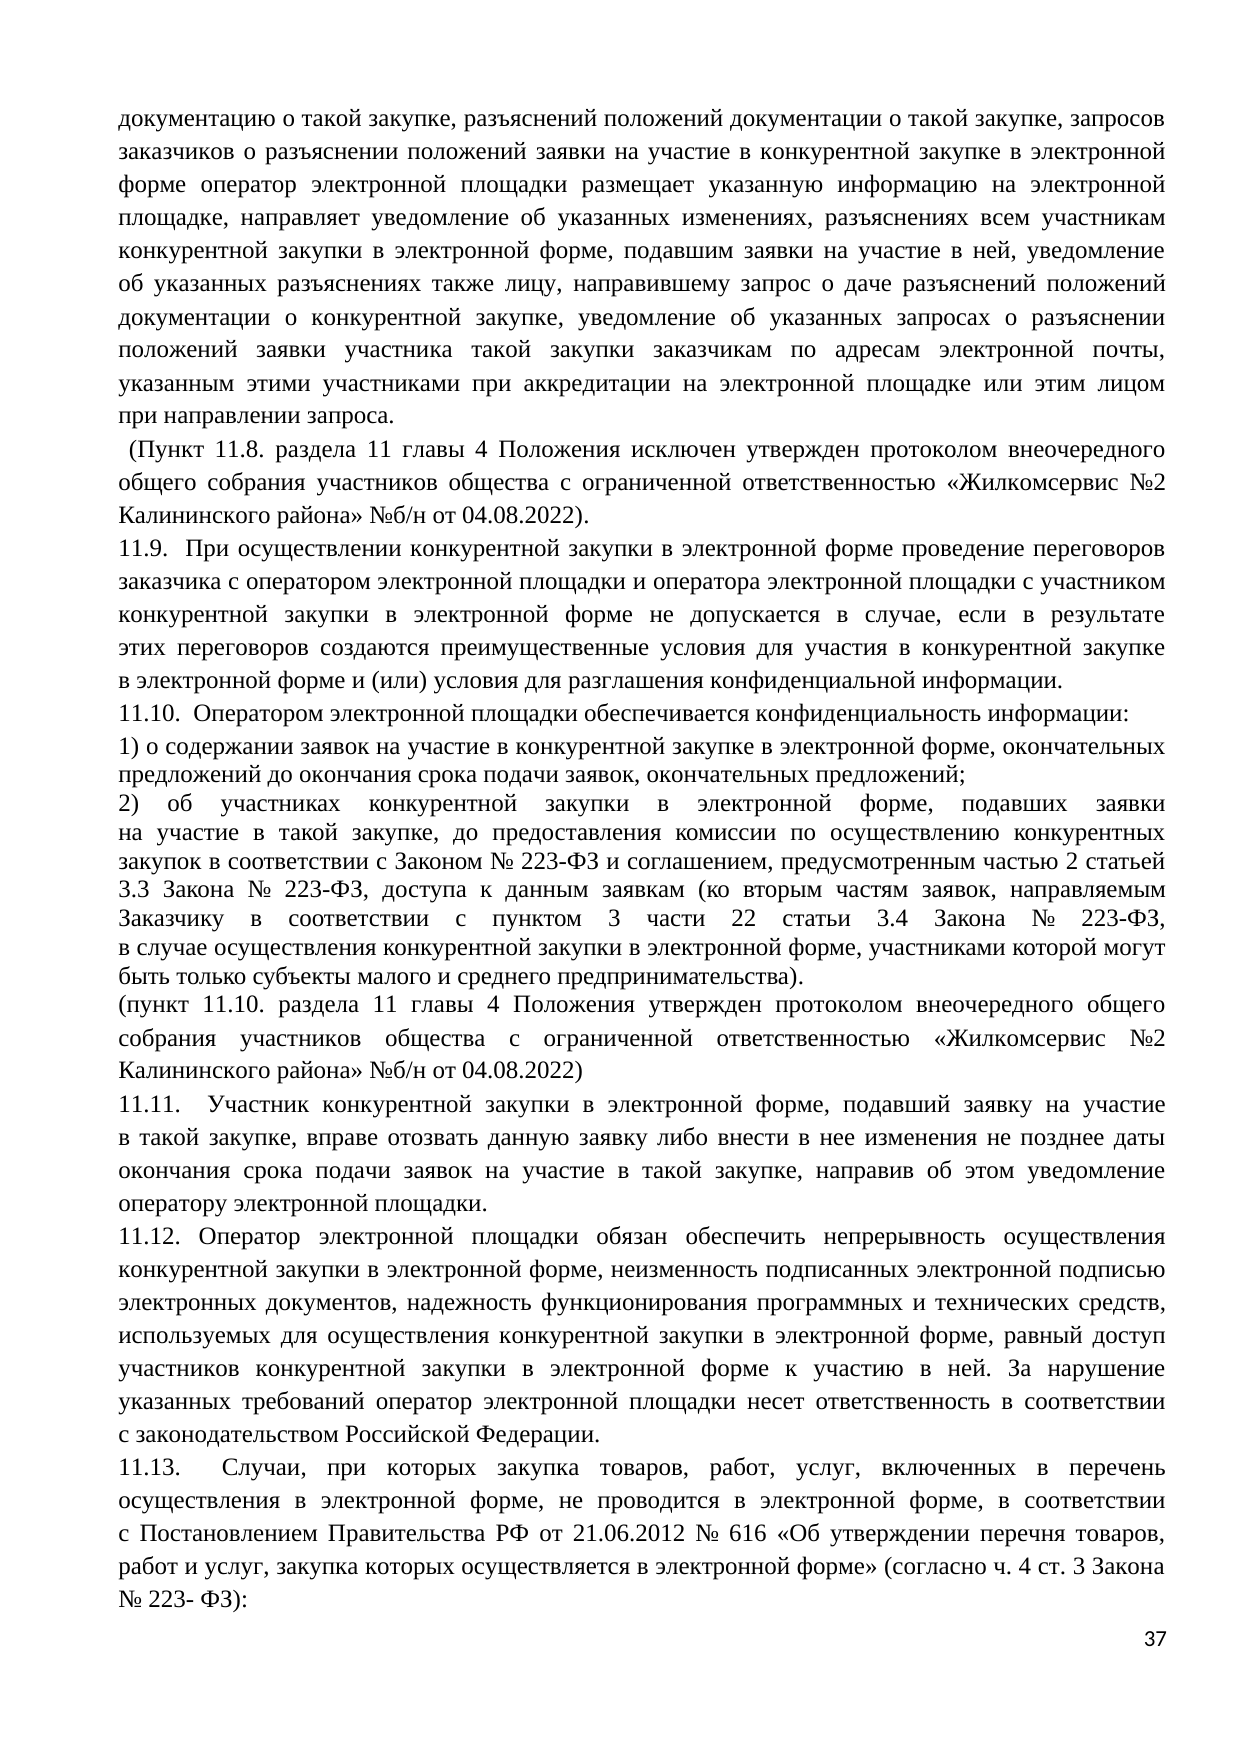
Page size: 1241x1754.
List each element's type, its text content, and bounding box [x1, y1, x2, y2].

text (пункт 11.10. раздела 11 главы 4 Положения утвержден протоколом внеочередного общего собрания участников общества с ограниченной ответственностью «Жилкомсервис №2 Калининского района» №б/н от 04.08.2022) [118, 989, 1167, 1084]
text 11.12. Оператор электронной площадки обязан обеспечить непрерывность осуществления конкурентной закупки в электронной форме, неизменность подписанных электронной подписью электронных документов, надежность функционирования программных и технических средств, используемых для осуществления конкурентной закупки в электронной форме, равный доступ участников конкурентной закупки в электронной форме к участию в ней. За нарушение указанных требований оператор электронной площадки несет ответственность в соответствии с законодательством Российской Федерации. [118, 1221, 1167, 1448]
text (Пункт 11.8. раздела 11 главы 4 Положения исключен утвержден протоколом внеочередного общего собрания участников общества с ограниченной ответственностью «Жилкомсервис №2 Калининского района» №б/н от 04.08.2022). [118, 434, 1167, 528]
text 11.10. Оператором электронной площадки обеспечивается конфиденциальность информации: [118, 698, 1167, 727]
text 11.9. При осуществлении конкурентной закупки в электронной форме проведение переговоров заказчика с оператором электронной площадки и оператора электронной площадки с участником конкурентной закупки в электронной форме не допускается в случае, если в результате этих переговоров создаются преимущественные условия для участия в конкурентной закупке в электронной форме и (или) условия для разглашения конфиденциальной информации. [118, 533, 1167, 693]
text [118, 103, 1167, 429]
text 11.11. Участник конкурентной закупки в электронной форме, подавший заявку на участие в такой закупке, вправе отозвать данную заявку либо внести в нее изменения не позднее даты окончания срока подачи заявок на участие в такой закупке, направив об этом уведомление оператору электронной площадки. [118, 1089, 1167, 1216]
text 2) об участниках конкурентной закупки в электронной форме, подавших заявки на участие в такой закупке, до предоставления комиссии по осуществлению конкурентных закупок в соответствии с Законом № 223-ФЗ и соглашением, предусмотренным частью 2 статьей 3.3 Закона № 223-ФЗ, доступа к данным заявкам (ко вторым частям заявок, направляемым Заказчику в соответствии с пунктом 3 части 22 статьи 3.4 Закона № 223-ФЗ, в случае осуществления конкурентной закупки в электронной форме, участниками которой могут быть только субъекты малого и среднего предпринимательства). [118, 788, 1167, 989]
text 11.13. Случаи, при которых закупка товаров, работ, услуг, включенных в перечень осуществления в электронной форме, не проводится в электронной форме, в соответствии с Постановлением Правительства РФ от 21.06.2012 № 616 «Об утверждении перечня товаров, работ и услуг, закупка которых осуществляется в электронной форме» (согласно ч. 4 ст. 3 Закона № 223- ФЗ): [118, 1452, 1167, 1613]
text 1) о содержании заявок на участие в конкурентной закупке в электронной форме, окончательных предложений до окончания срока подачи заявок, окончательных предложений; [118, 731, 1167, 788]
